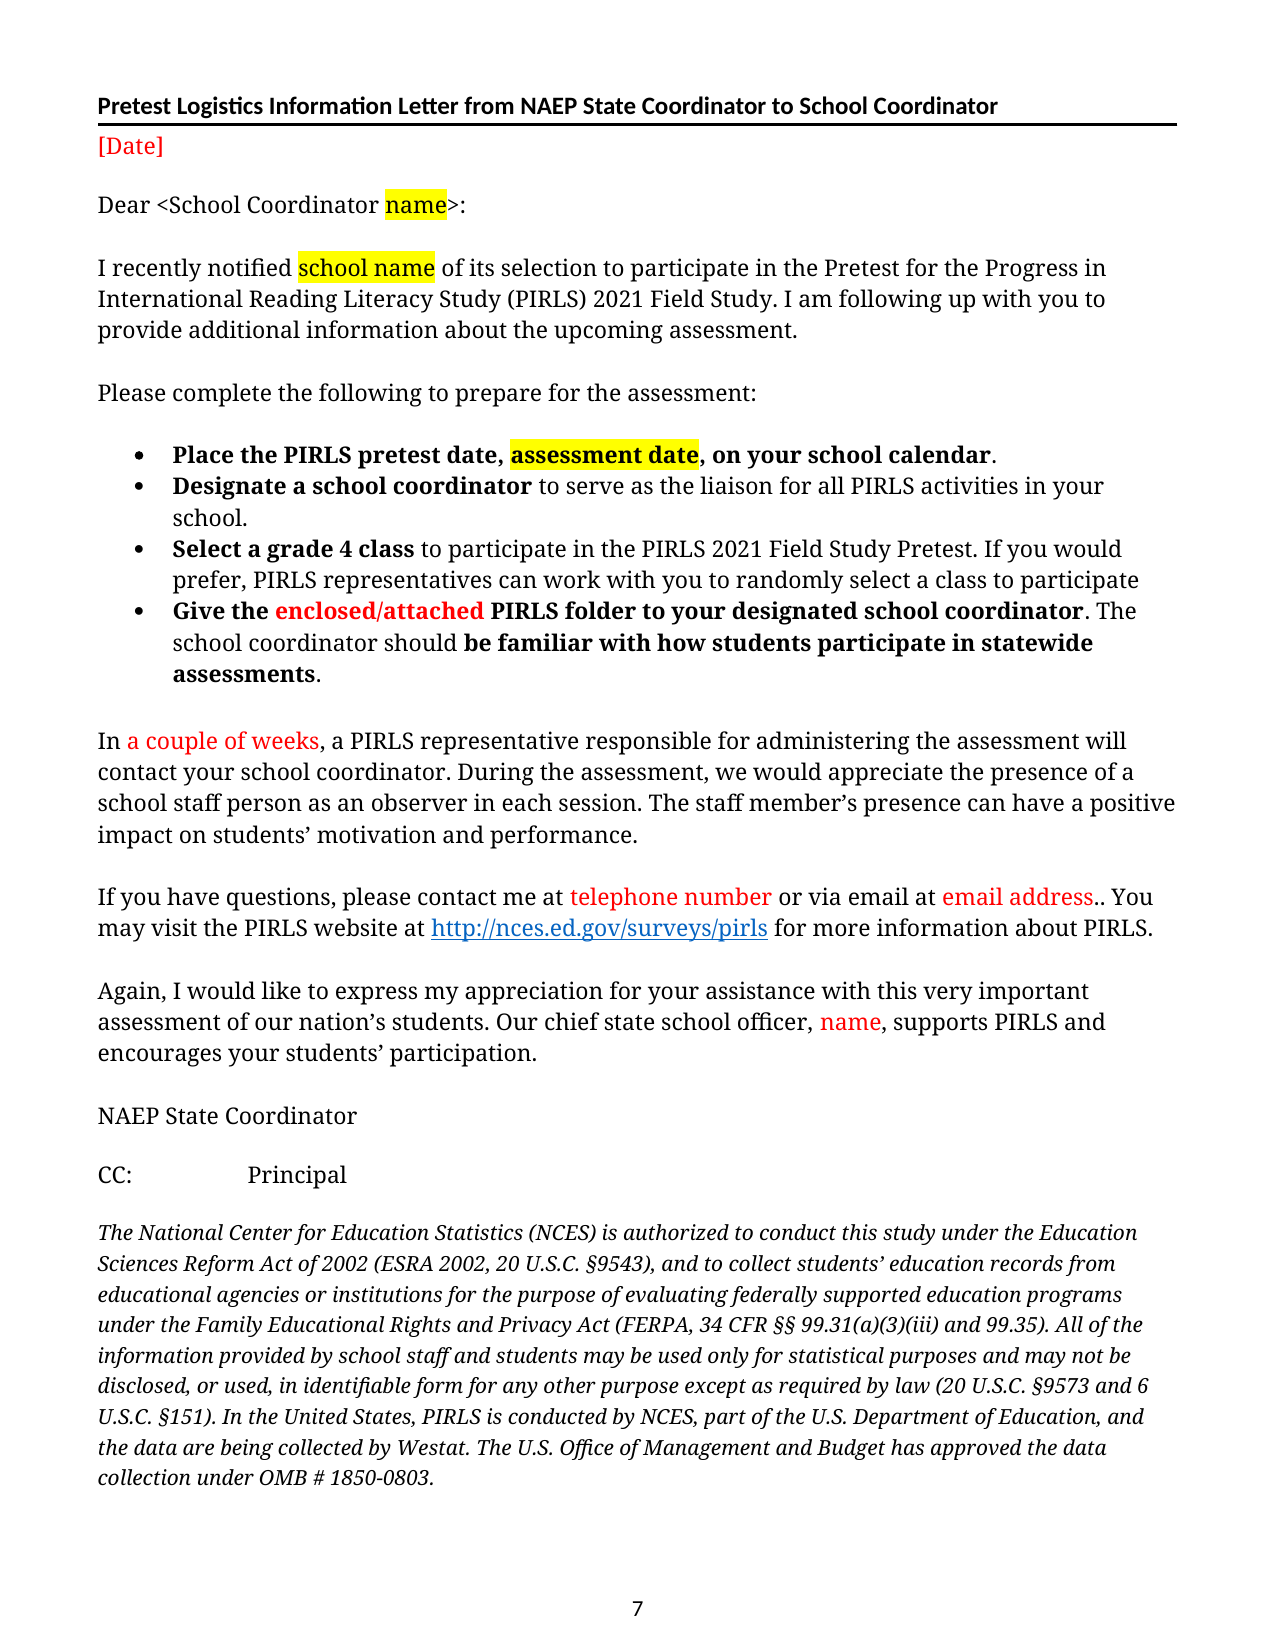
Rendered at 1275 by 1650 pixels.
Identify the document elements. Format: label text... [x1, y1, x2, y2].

list Select a grade 4 class to participate in the PIRLS 2021 Field Study Pretest. If you would prefer, PIRLS representatives can work with you to randomly select a class to participate [135, 533, 1177, 595]
text If you have questions, please contact me at telephone number or via email at email address.. You may visit the PIRLS website at http://nces.ed.gov/surveys/pirls for more information about PIRLS. [97, 881, 1177, 944]
subtitle Pretest Logistics Information Letter from NAEP State Coordinator to School Coordinator [97, 90, 1177, 126]
list Place the PIRLS pretest date, assessment date, on your school calendar. [135, 439, 510, 470]
text The National Center for Education Statistics (NCES) is authorized to conduct this study under the Education Sciences Reform Act of 2002 (ESRA 2002, 20 U.S.C. §9543), and to collect students’ education records from educational agencies or institutions for the purpose of evaluating federally supported education programs under the Family Educational Rights and Privacy Act (FERPA, 34 CFR §§ 99.31(a)(3)(iii) and 99.35). All of the information provided by school staff and students may be used only for statistical purposes and may not be disclosed, or used, in identifiable form for any other purpose except as required by law (20 U.S.C. §9573 and 6 U.S.C. §151). In the United States, PIRLS is conducted by NCES, part of the U.S. Department of Education, and the data are being collected by Westat. The U.S. Office of Management and Budget has approved the data collection under OMB # 1850-0803. [97, 1218, 1177, 1492]
text NAEP State Coordinator [97, 1100, 1177, 1131]
text Dear <School Coordinator name>: [447, 189, 1177, 220]
text Dear <School Coordinator name>: [97, 189, 385, 220]
text Again, I would like to express my appreciation for your assistance with this very important assessment of our nation’s students. Our chief state school officer, name, supports PIRLS and encourages your students’ participation. [97, 975, 1177, 1069]
list Give the enclosed/attached PIRLS folder to your designated school coordinator. The school coordinator should be familiar with how students participate in statewide assessments. [135, 595, 1177, 689]
list Place the PIRLS pretest date, assessment date, on your school calendar. [699, 439, 1177, 470]
text I recently notified school name of its selection to participate in the Pretest for the Progress in International Reading Literacy Study (PIRLS) 2021 Field Study. I am following up with you to provide additional information about the upcoming assessment. [97, 251, 1177, 345]
text In a couple of weeks, a PIRLS representative responsible for administering the assessment will contact your school coordinator. During the assessment, we would appreciate the presence of a school staff person as an observer in each session. The staff member’s presence can have a positive impact on students’ motivation and performance. [97, 725, 1177, 850]
text CC: Principal [97, 1159, 1177, 1190]
text [Date] [97, 130, 1177, 161]
list Designate a school coordinator to serve as the liaison for all PIRLS activities in your school. [135, 470, 1177, 533]
text Please complete the following to prepare for the assessment: [97, 376, 1177, 408]
